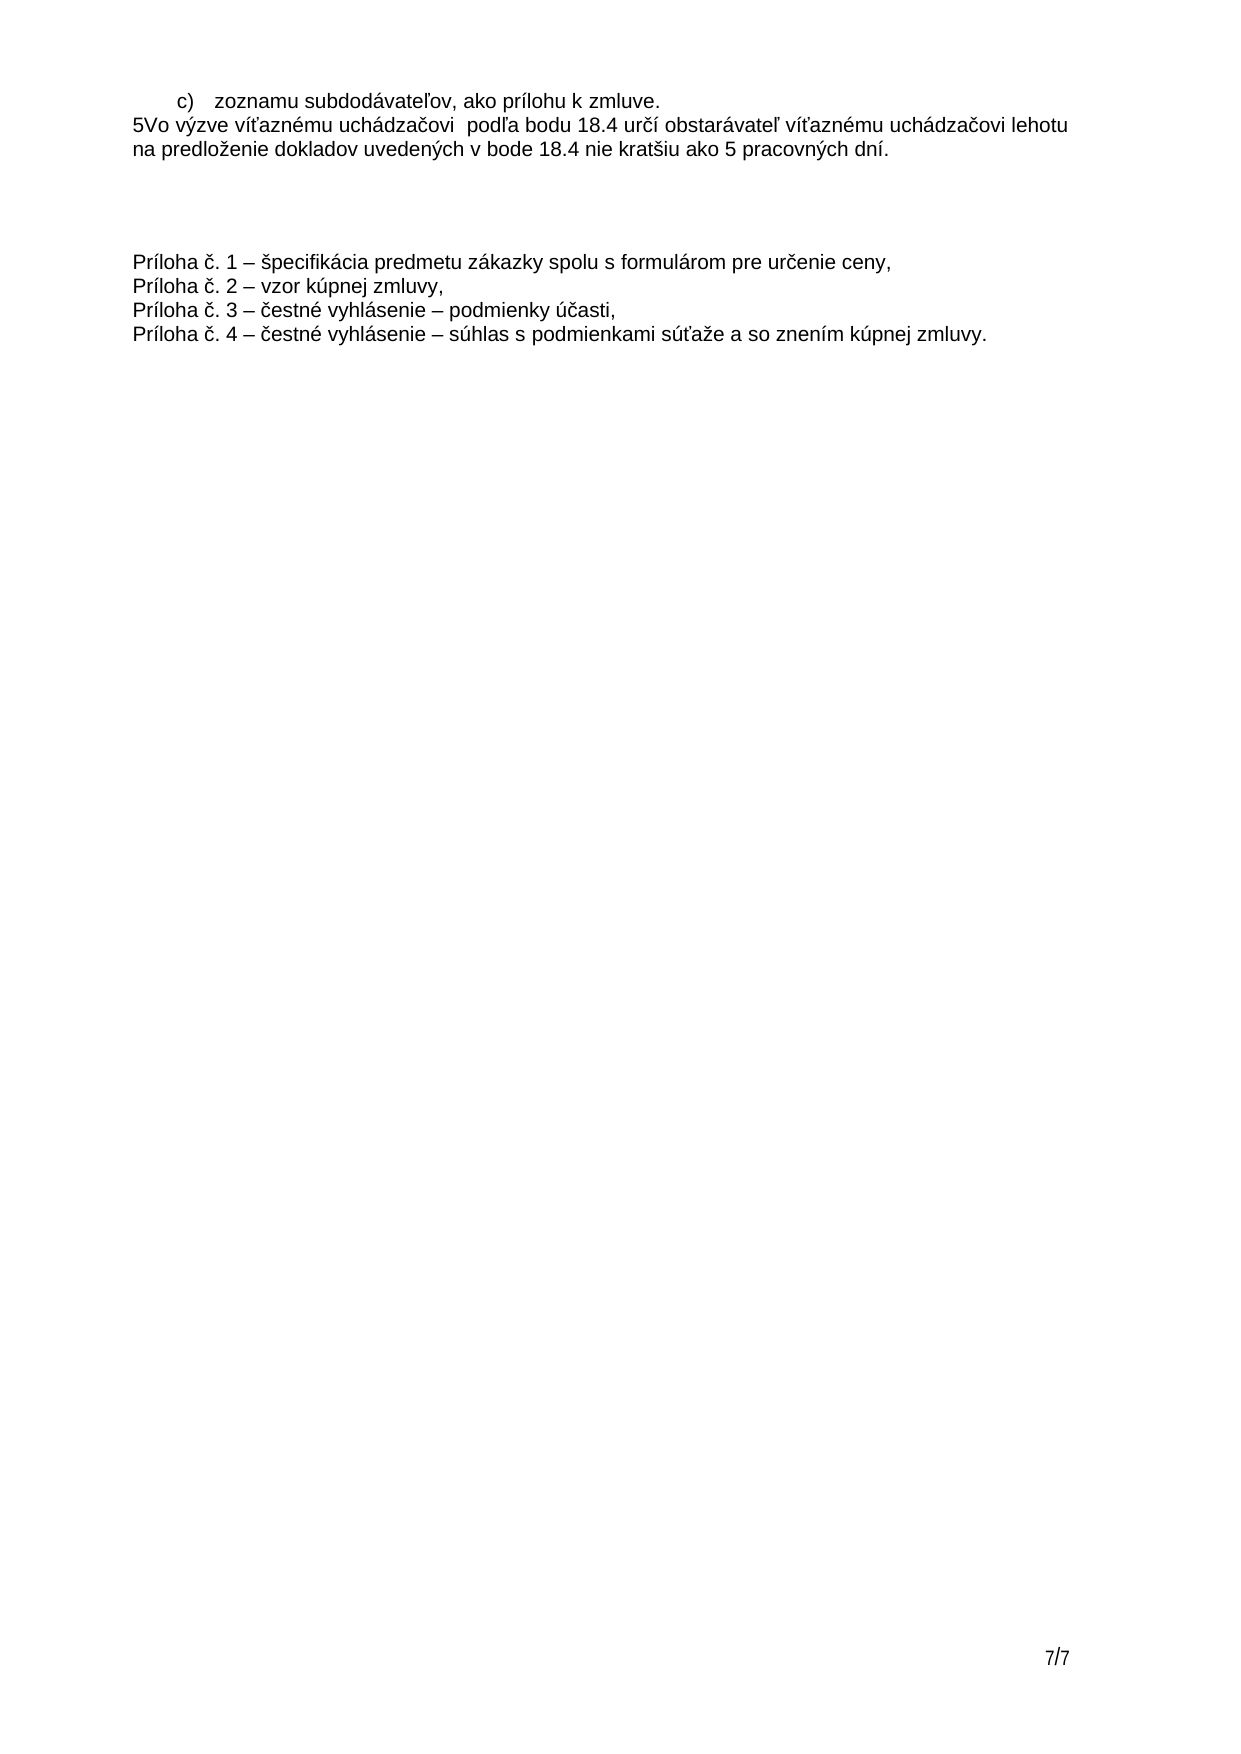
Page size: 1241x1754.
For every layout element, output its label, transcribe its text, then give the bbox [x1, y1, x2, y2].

text 5Vo výzve víťaznému uchádzačovi podľa bodu 18.4 určí obstarávateľ víťaznému uchádzačovi lehotu na predloženie dokladov uvedených v bode 18.4 nie kratšiu ako 5 pracovných dní. [132, 113, 1069, 161]
text Príloha č. 3 – čestné vyhlásenie – podmienky účasti, [132, 298, 1069, 322]
text Príloha č. 2 – vzor kúpnej zmluvy, [132, 274, 1069, 298]
text Príloha č. 4 – čestné vyhlásenie – súhlas s podmienkami súťaže a so znením kúpnej zmluvy. [132, 322, 1069, 346]
list zoznamu subdodávateľov, ako prílohu k zmluve. [177, 89, 1069, 113]
text Príloha č. 1 – špecifikácia predmetu zákazky spolu s formulárom pre určenie ceny, [132, 250, 1069, 274]
